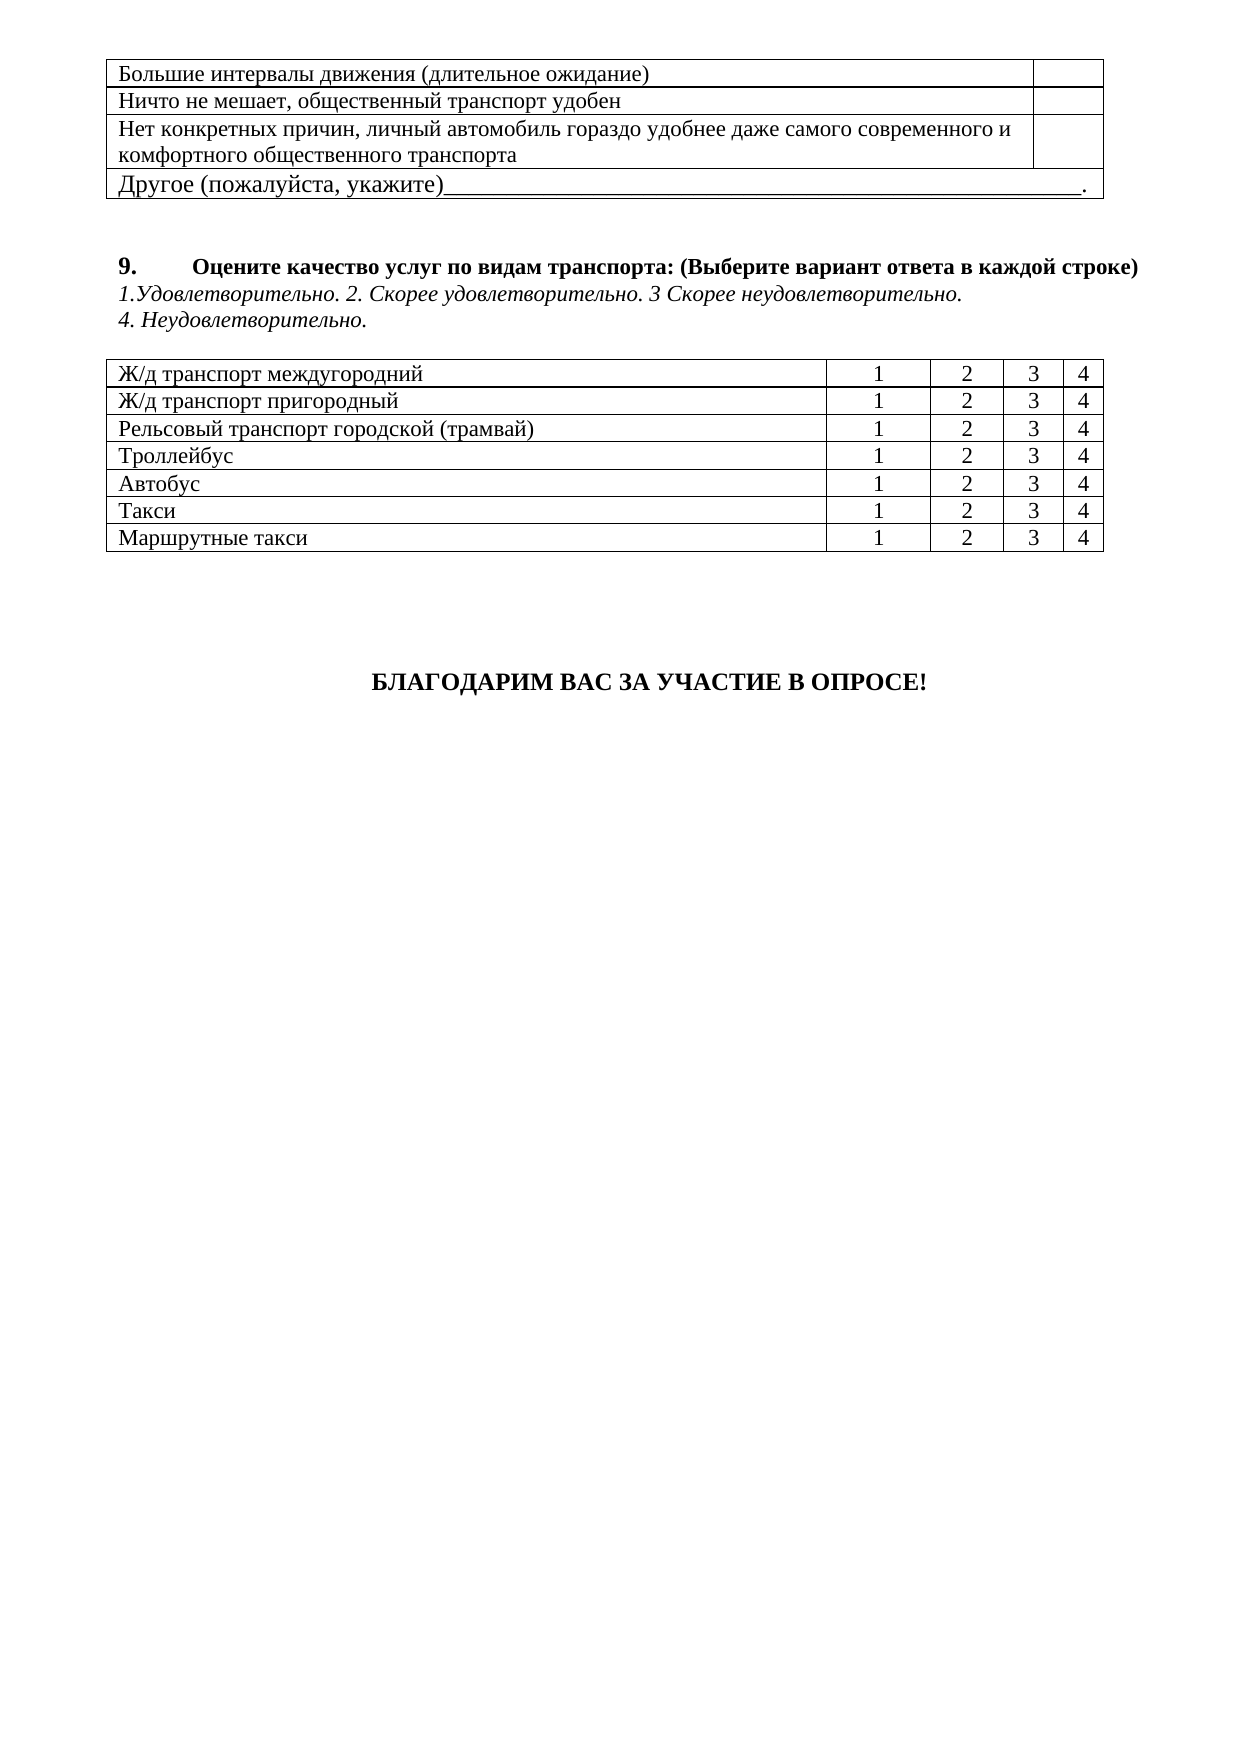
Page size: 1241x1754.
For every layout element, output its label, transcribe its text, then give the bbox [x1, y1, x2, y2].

table_cell 2 [931, 470, 1003, 496]
table_cell 2 [931, 497, 1003, 523]
table_cell 4 [1064, 497, 1103, 523]
table_cell 1 [827, 388, 930, 414]
table_cell 3 [1004, 470, 1063, 496]
table_cell 1 [827, 442, 930, 468]
table_cell 1 [827, 470, 930, 496]
table_cell 3 [1004, 497, 1063, 523]
table_cell 4 [1064, 442, 1103, 468]
table_cell 3 [1004, 442, 1063, 468]
table_cell Маршрутные такси [107, 524, 826, 551]
table_cell 3 [1004, 388, 1063, 414]
table_cell 2 [931, 524, 1003, 551]
table_cell 3 [1004, 524, 1063, 551]
list Оцените качество услуг по видам транспорта: (Выберите вариант ответа в каждой строке) [118, 251, 1181, 280]
table_cell [1034, 60, 1103, 86]
table_cell [1034, 115, 1103, 168]
table_cell Автобус [107, 470, 826, 496]
table_cell 4 [1064, 470, 1103, 496]
table_header 2 [931, 360, 1003, 386]
table_cell 4 [1064, 415, 1103, 441]
table_header 4 [1064, 360, 1103, 386]
table_cell Ничто не мешает, общественный транспорт удобен [107, 88, 1033, 114]
table_cell [1034, 88, 1103, 114]
table_cell Ж/д транспорт пригородный [107, 388, 826, 414]
text 1.Удовлетворительно. 2. Скорее удовлетворительно. 3 Скорее неудовлетворительно. [118, 280, 1181, 306]
table_cell Такси [107, 497, 826, 523]
table_cell Большие интервалы движения (длительное ожидание) [107, 60, 1033, 86]
table_cell 2 [931, 388, 1003, 414]
table_cell Троллейбус [107, 442, 826, 468]
table_cell 1 [827, 415, 930, 441]
table_cell 3 [1004, 415, 1063, 441]
table_cell 2 [931, 442, 1003, 468]
table_header 3 [1004, 360, 1063, 386]
table_cell 1 [827, 524, 930, 551]
table_cell 1 [827, 497, 930, 523]
list БЛАГОДАРИМ ВАС ЗА УЧАСТИЕ В ОПРОСЕ! [118, 667, 1181, 696]
table_cell 2 [931, 415, 1003, 441]
table_cell Нет конкретных причин, личный автомобиль гораздо удобнее даже самого современного и комфортного общественного транспорта [107, 115, 1033, 168]
table_cell Другое (пожалуйста, укажите)___________________________________________________. [107, 169, 1103, 197]
table_header Ж/д транспорт междугородний [107, 360, 826, 386]
table_cell 4 [1064, 524, 1103, 551]
table_cell 4 [1064, 388, 1103, 414]
table_cell Рельсовый транспорт городской (трамвай) [107, 415, 826, 441]
text 4. Неудовлетворительно. [118, 306, 1181, 333]
table_header 1 [827, 360, 930, 386]
